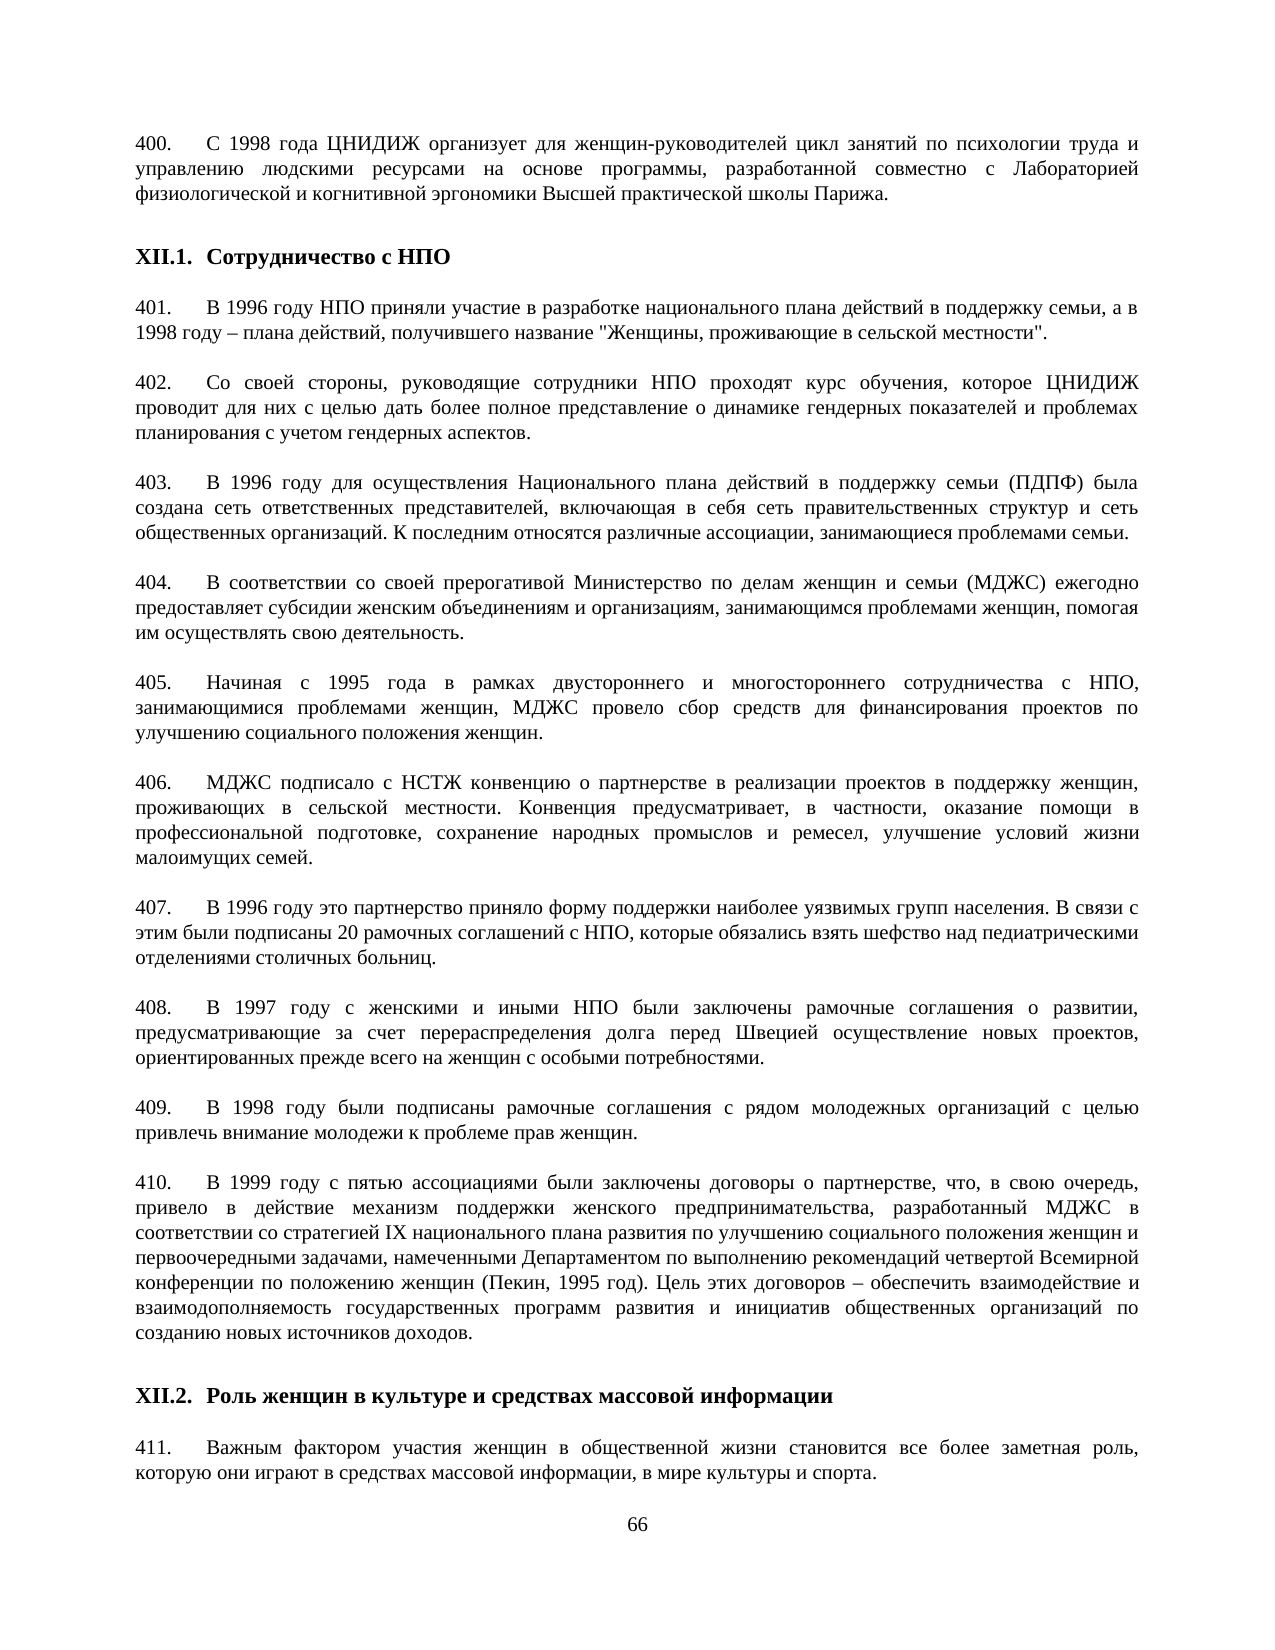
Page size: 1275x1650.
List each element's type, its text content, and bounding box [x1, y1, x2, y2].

text 402. Со своей стороны, руководящие сотрудники НПО проходят курс обучения, которое ЦНИДИЖ проводит для них с целью дать более полное представление о динамике гендерных показателей и проблемах планирования с учетом гендерных аспектов. [135, 369, 1140, 444]
text 404. В соответствии со своей прерогативой Министерство по делам женщин и семьи (МДЖС) ежегодно предоставляет субсидии женским объединениям и организациям, занимающимся проблемами женщин, помогая им осуществлять свою деятельность. [135, 569, 1140, 644]
text XII.1. Сотрудничество с НПО [135, 242, 1140, 269]
text XII.2. Роль женщин в культуре и средствах массовой информации [135, 1382, 1140, 1409]
text 411. Важным фактором участия женщин в общественной жизни становится все более заметная роль, которую они играют в средствах массовой информации, в мире культуры и спорта. [135, 1434, 1140, 1484]
text 408. В 1997 году с женскими и иными НПО были заключены рамочные соглашения о развитии, предусматривающие за счет перераспределения долга перед Швецией осуществление новых проектов, ориентированных прежде всего на женщин с особыми потребностями. [135, 994, 1140, 1069]
text 410. В 1999 году с пятью ассоциациями были заключены договоры о партнерстве, что, в свою очередь, привело в действие механизм поддержки женского предпринимательства, разработанный МДЖС в соответствии со стратегией IX национального плана развития по улучшению социального положения женщин и первоочередными задачами, намеченными Департаментом по выполнению рекомендаций четвертой Всемирной конференции по положению женщин (Пекин, 1995 год). Цель этих договоров – обеспечить взаимодействие и взаимодополняемость государственных программ развития и инициатив общественных организаций по созданию новых источников доходов. [135, 1169, 1140, 1344]
text 405. Начиная с 1995 года в рамках двустороннего и многостороннего сотрудничества с НПО, занимающимися проблемами женщин, МДЖС провело сбор средств для финансирования проектов по улучшению социального положения женщин. [135, 669, 1140, 744]
text 406. МДЖС подписало с НСТЖ конвенцию о партнерстве в реализации проектов в поддержку женщин, проживающих в сельской местности. Конвенция предусматривает, в частности, оказание помощи в профессиональной подготовке, сохранение народных промыслов и ремесел, улучшение условий жизни малоимущих семей. [135, 769, 1140, 869]
text 401. В 1996 году НПО приняли участие в разработке национального плана действий в поддержку семьи, а в 1998 году – плана действий, получившего название "Женщины, проживающие в сельской местности". [135, 294, 1140, 344]
text 407. В 1996 году это партнерство приняло форму поддержки наиболее уязвимых групп населения. В связи с этим были подписаны 20 рамочных соглашений с НПО, которые обязались взять шефство над педиатрическими отделениями столичных больниц. [135, 894, 1140, 969]
text 409. В 1998 году были подписаны рамочные соглашения с рядом молодежных организаций с целью привлечь внимание молодежи к проблеме прав женщин. [135, 1094, 1140, 1144]
text 403. В 1996 году для осуществления Национального плана действий в поддержку семьи (ПДПФ) была создана сеть ответственных представителей, включающая в себя сеть правительственных структур и сеть общественных организаций. К последним относятся различные ассоциации, занимающиеся проблемами семьи. [135, 469, 1140, 544]
text 400. С 1998 года ЦНИДИЖ организует для женщин-руководителей цикл занятий по психологии труда и управлению людскими ресурсами на основе программы, разработанной совместно с Лабораторией физиологической и когнитивной эргономики Высшей практической школы Парижа. [135, 130, 1140, 205]
